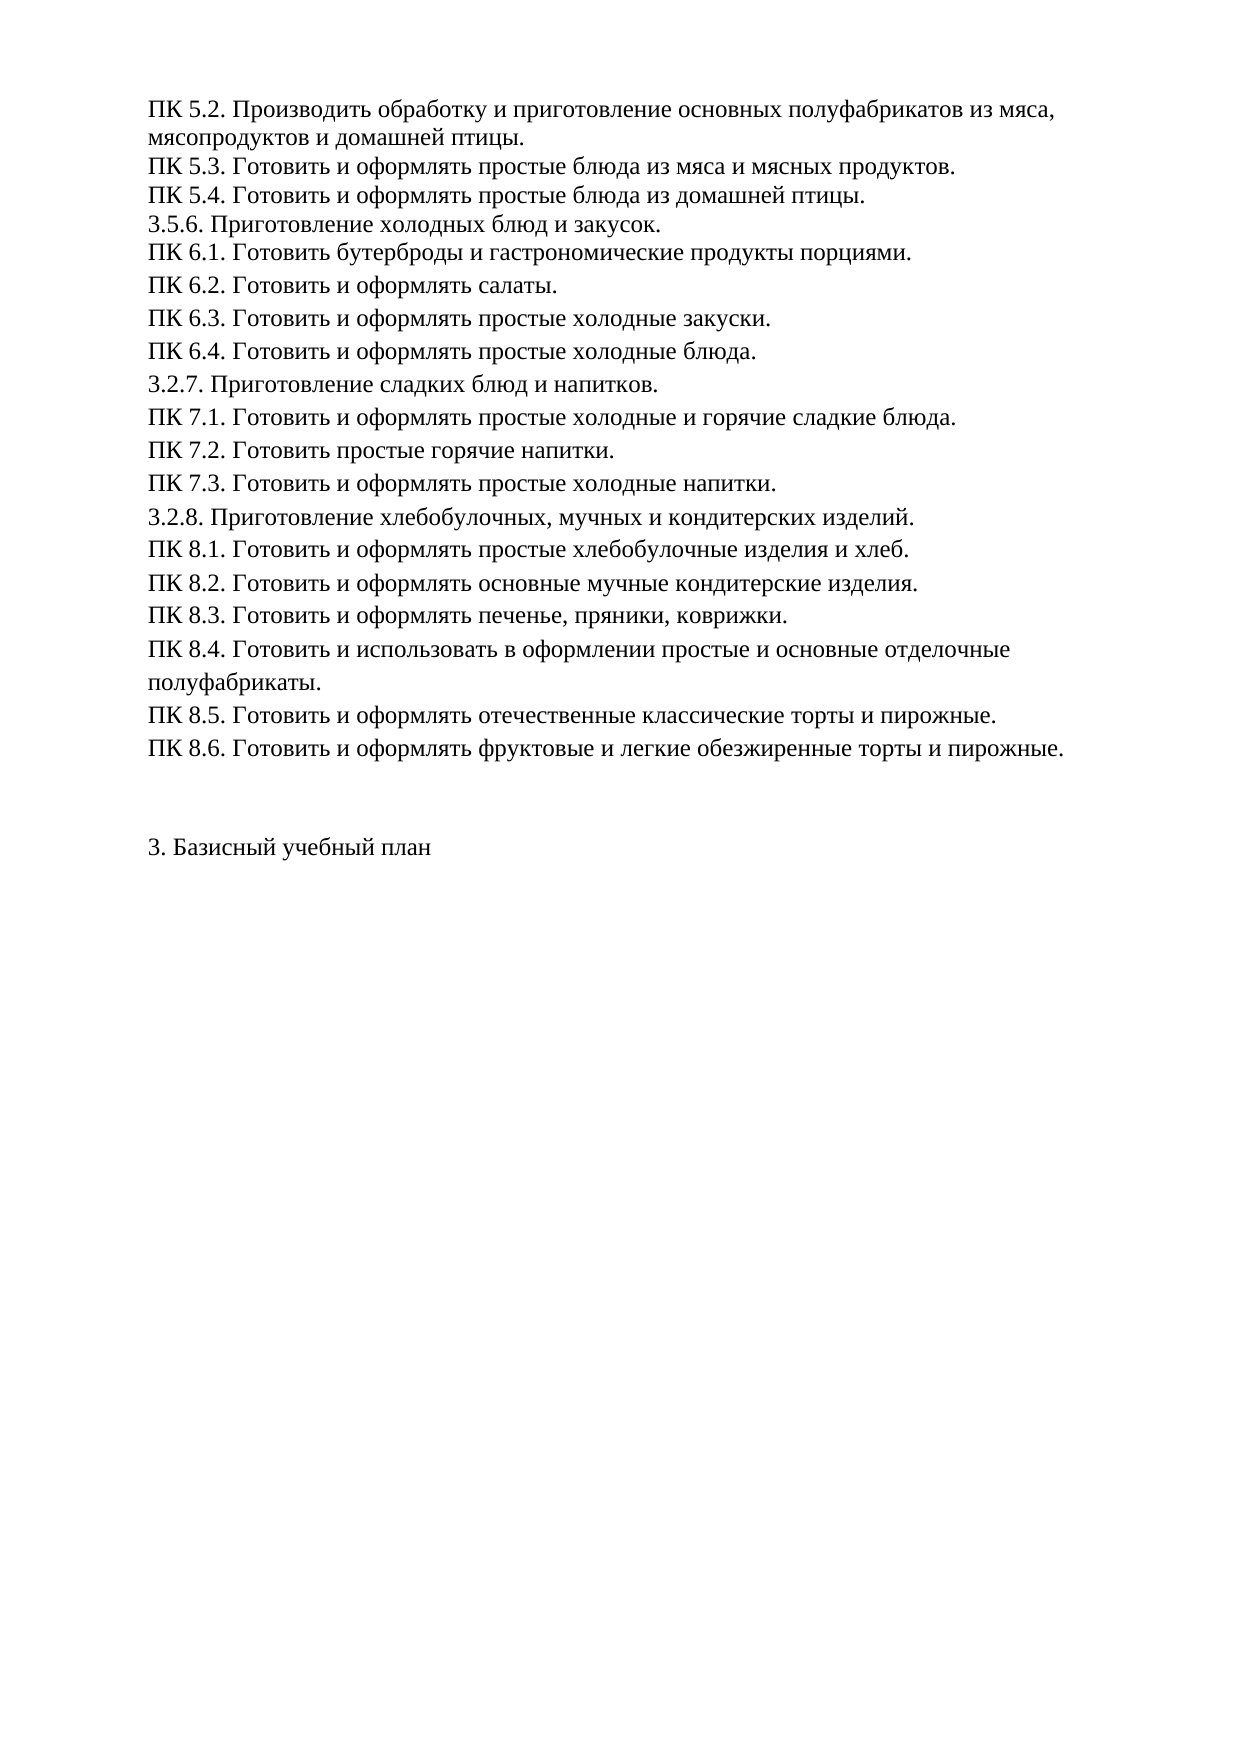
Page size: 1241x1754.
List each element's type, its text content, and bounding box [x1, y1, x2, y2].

text 3.2.8. Приготовление хлебобулочных, мучных и кондитерских изделий. [148, 502, 1125, 530]
text ПК 8.2. Готовить и оформлять основные мучные кондитерские изделия. [148, 568, 1125, 596]
text ПК 6.1. Готовить бутерброды и гастрономические продукты порциями. [148, 237, 1125, 266]
text ПК 7.2. Готовить простые горячие напитки. [148, 436, 1125, 464]
text ПК 8.5. Готовить и оформлять отечественные классические торты и пирожные. [148, 700, 1125, 728]
text ПК 6.4. Готовить и оформлять простые холодные блюда. [148, 336, 1125, 365]
text 3.5.6. Приготовление холодных блюд и закусок. [148, 209, 1125, 237]
text ПК 8.3. Готовить и оформлять печенье, пряники, коврижки. [148, 601, 1125, 629]
text 3.2.7. Приготовление сладких блюд и напитков. [148, 369, 1125, 398]
text ПК 8.4. Готовить и использовать в оформлении простые и основные отделочные полуфабрикаты. [148, 634, 1125, 695]
text ПК 8.1. Готовить и оформлять простые хлебобулочные изделия и хлеб. [148, 534, 1125, 563]
text ПК 8.6. Готовить и оформлять фруктовые и легкие обезжиренные торты и пирожные. [148, 733, 1125, 761]
text ПК 6.3. Готовить и оформлять простые холодные закуски. [148, 303, 1125, 332]
text ПК 7.3. Готовить и оформлять простые холодные напитки. [148, 468, 1125, 497]
text ПК 7.1. Готовить и оформлять простые холодные и горячие сладкие блюда. [148, 402, 1125, 431]
text ПК 5.4. Готовить и оформлять простые блюда из домашней птицы. [148, 180, 1125, 209]
text ПК 5.3. Готовить и оформлять простые блюда из мяса и мясных продуктов. [148, 151, 1125, 180]
text 3. Базисный учебный план [148, 832, 1125, 861]
text ПК 5.2. Производить обработку и приготовление основных полуфабрикатов из мяса, мясопродуктов и домашней птицы. [148, 94, 1125, 151]
text ПК 6.2. Готовить и оформлять салаты. [148, 270, 1125, 299]
